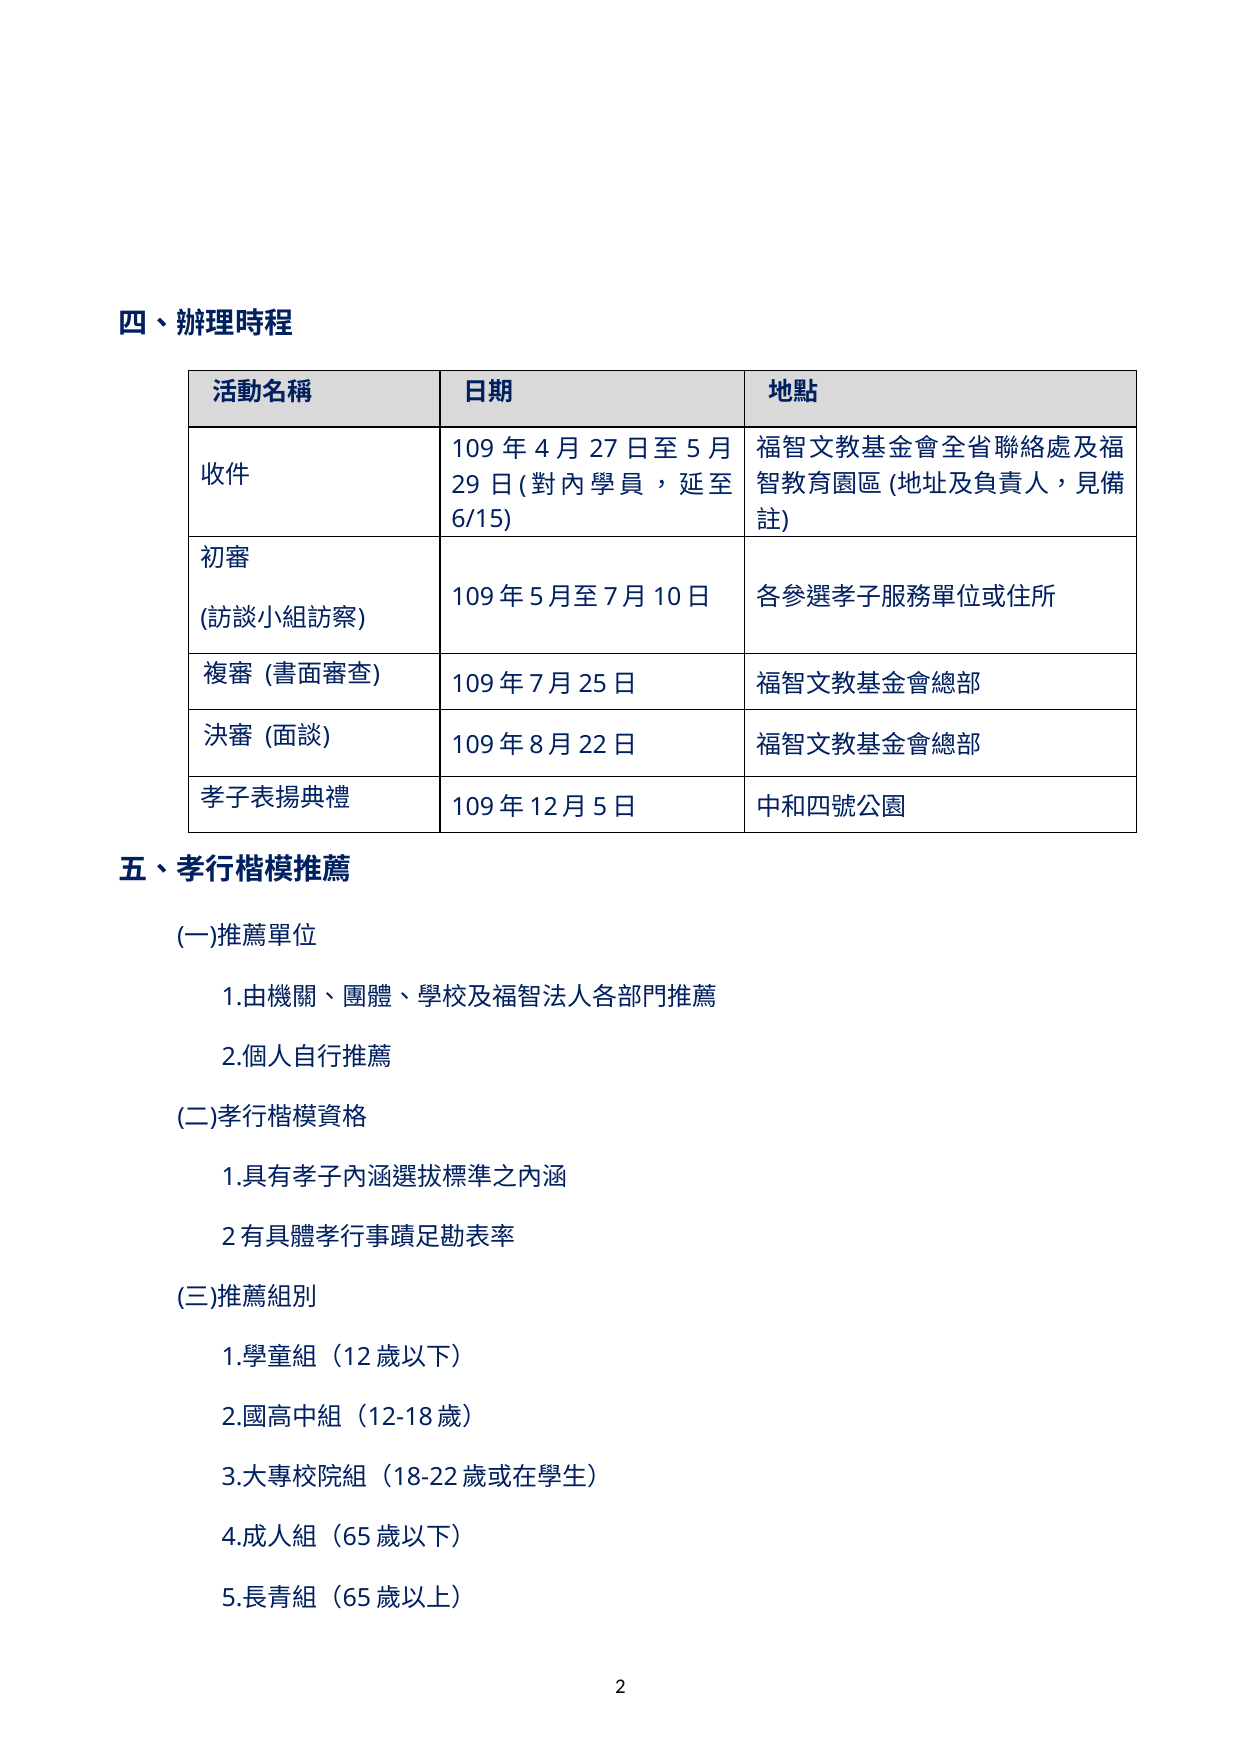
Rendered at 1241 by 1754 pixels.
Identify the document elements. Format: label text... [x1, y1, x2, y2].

text 2.國高中組（12-18歲） [221, 1397, 1122, 1433]
text 1.學童組（12歲以下） [221, 1337, 1122, 1373]
text (一)推薦單位 [177, 916, 1122, 952]
table_cell 決審 (面談) [189, 710, 439, 776]
table_cell 福智文教基金會總部 [745, 654, 1136, 709]
table_cell 109年5月至7月10日 [441, 537, 744, 652]
text 1.由機關、團體、學校及福智法人各部門推薦 [221, 976, 1122, 1012]
table_cell 福智文教基金會總部 [745, 710, 1136, 776]
table_cell 福智文教基金會全省聯絡處及福智教育園區 (地址及負責人，見備註) [745, 428, 1136, 536]
table_cell 109年8月22日 [441, 710, 744, 776]
table_header 地點 [745, 371, 1136, 426]
table_cell 初審 (訪談小組訪察) [189, 537, 439, 652]
table_cell 109年7月25日 [441, 654, 744, 709]
table_header 活動名稱 [189, 371, 439, 426]
table_cell 收件 [189, 428, 439, 536]
text 5.長青組（65歲以上） [221, 1577, 1122, 1613]
text (二)孝行楷模資格 [177, 1096, 1122, 1132]
text 1.具有孝子內涵選拔標準之內涵 [221, 1156, 1122, 1192]
text 五、孝行楷模推薦 [118, 846, 1122, 888]
text 四、辦理時程 [118, 300, 1122, 342]
table_cell 各參選孝子服務單位或住所 [745, 537, 1136, 652]
table_header 日期 [441, 371, 744, 426]
table_cell 109年12月5日 [441, 777, 744, 832]
text 3.大專校院組（18-22歲或在學生） [221, 1457, 1122, 1493]
table_cell 中和四號公園 [745, 777, 1136, 832]
text 4.成人組（65歲以下） [221, 1517, 1122, 1553]
table_cell 孝子表揚典禮 [189, 777, 439, 832]
text 2有具體孝行事蹟足勘表率 [221, 1216, 1122, 1253]
text (三)推薦組別 [177, 1276, 1122, 1313]
table_cell 109年4月27日至5月29日(對內學員，延至6/15) [441, 428, 744, 536]
table_cell 複審 (書面審查) [189, 654, 439, 709]
text 2.個人自行推薦 [221, 1036, 1122, 1072]
